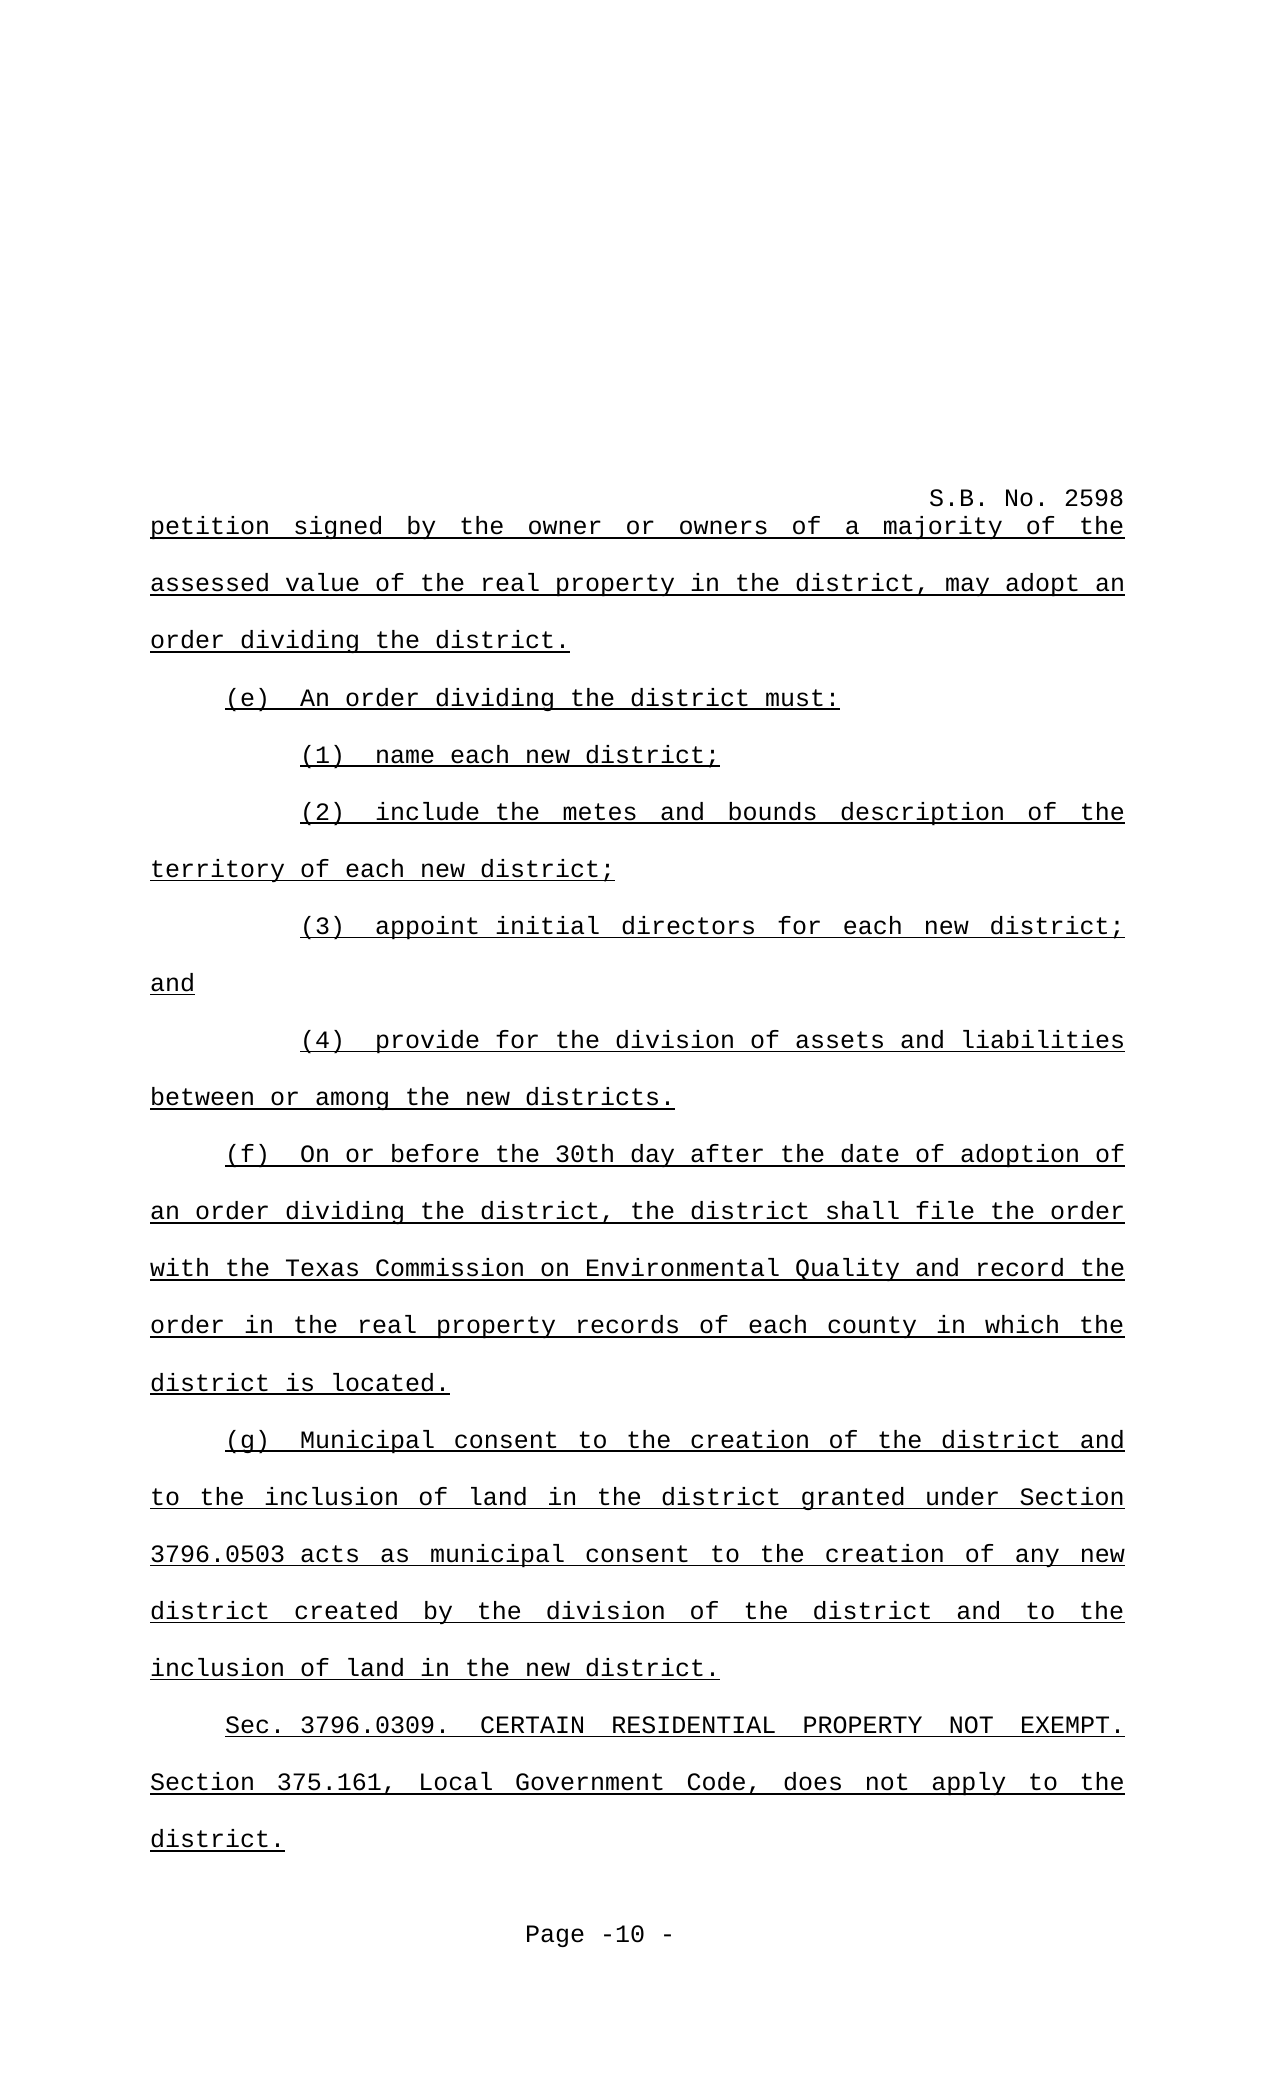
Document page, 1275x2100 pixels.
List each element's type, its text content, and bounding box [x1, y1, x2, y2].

text (f) On or before the 30th day after the date of adoption of an order dividing the district, the district shall file the order with the Texas Commission on Environmental Quality and record the order in the real property records of each county in which the district is located. [150, 1224, 1125, 1279]
text Sec. 3796.0309. CERTAIN RESIDENTIAL PROPERTY NOT EXEMPT. Section 375.161, Local Government Code, does not apply to the district. [150, 1795, 1125, 1855]
text (3) appoint initial directors for each new district; and [150, 913, 1125, 999]
text (e) An order dividing the district must: [150, 685, 1125, 713]
text (f) On or before the 30th day after the date of adoption of an order dividing the district, the district shall file the order with the Texas Commission on Environmental Quality and record the order in the real property records of each county in which the district is located. [150, 1142, 1125, 1222]
text (f) On or before the 30th day after the date of adoption of an order dividing the district, the district shall file the order with the Texas Commission on Environmental Quality and record the order in the real property records of each county in which the district is located. [150, 1281, 1125, 1336]
text (4) provide for the division of assets and liabilities between or among the new districts. [150, 1027, 1125, 1113]
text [150, 514, 1125, 537]
text (g) Municipal consent to the creation of the district and to the inclusion of land in the district granted under Section 3796.0503 acts as municipal consent to the creation of any new district created by the division of the district and to the inclusion of land in the new district. [150, 1427, 1125, 1508]
text (1) name each new district; [150, 742, 1125, 771]
text (g) Municipal consent to the creation of the district and to the inclusion of land in the district granted under Section 3796.0503 acts as municipal consent to the creation of any new district created by the division of the district and to the inclusion of land in the new district. [150, 1566, 1125, 1622]
text (2) include the metes and bounds description of the territory of each new district; [150, 799, 1125, 885]
text (g) Municipal consent to the creation of the district and to the inclusion of land in the district granted under Section 3796.0503 acts as municipal consent to the creation of any new district created by the division of the district and to the inclusion of land in the new district. [150, 1623, 1125, 1684]
text (f) On or before the 30th day after the date of adoption of an order dividing the district, the district shall file the order with the Texas Commission on Environmental Quality and record the order in the real property records of each county in which the district is located. [150, 1338, 1125, 1398]
text (g) Municipal consent to the creation of the district and to the inclusion of land in the district granted under Section 3796.0503 acts as municipal consent to the creation of any new district created by the division of the district and to the inclusion of land in the new district. [150, 1509, 1125, 1565]
text Sec. 3796.0309. CERTAIN RESIDENTIAL PROPERTY NOT EXEMPT. Section 375.161, Local Government Code, does not apply to the district. [150, 1712, 1125, 1793]
